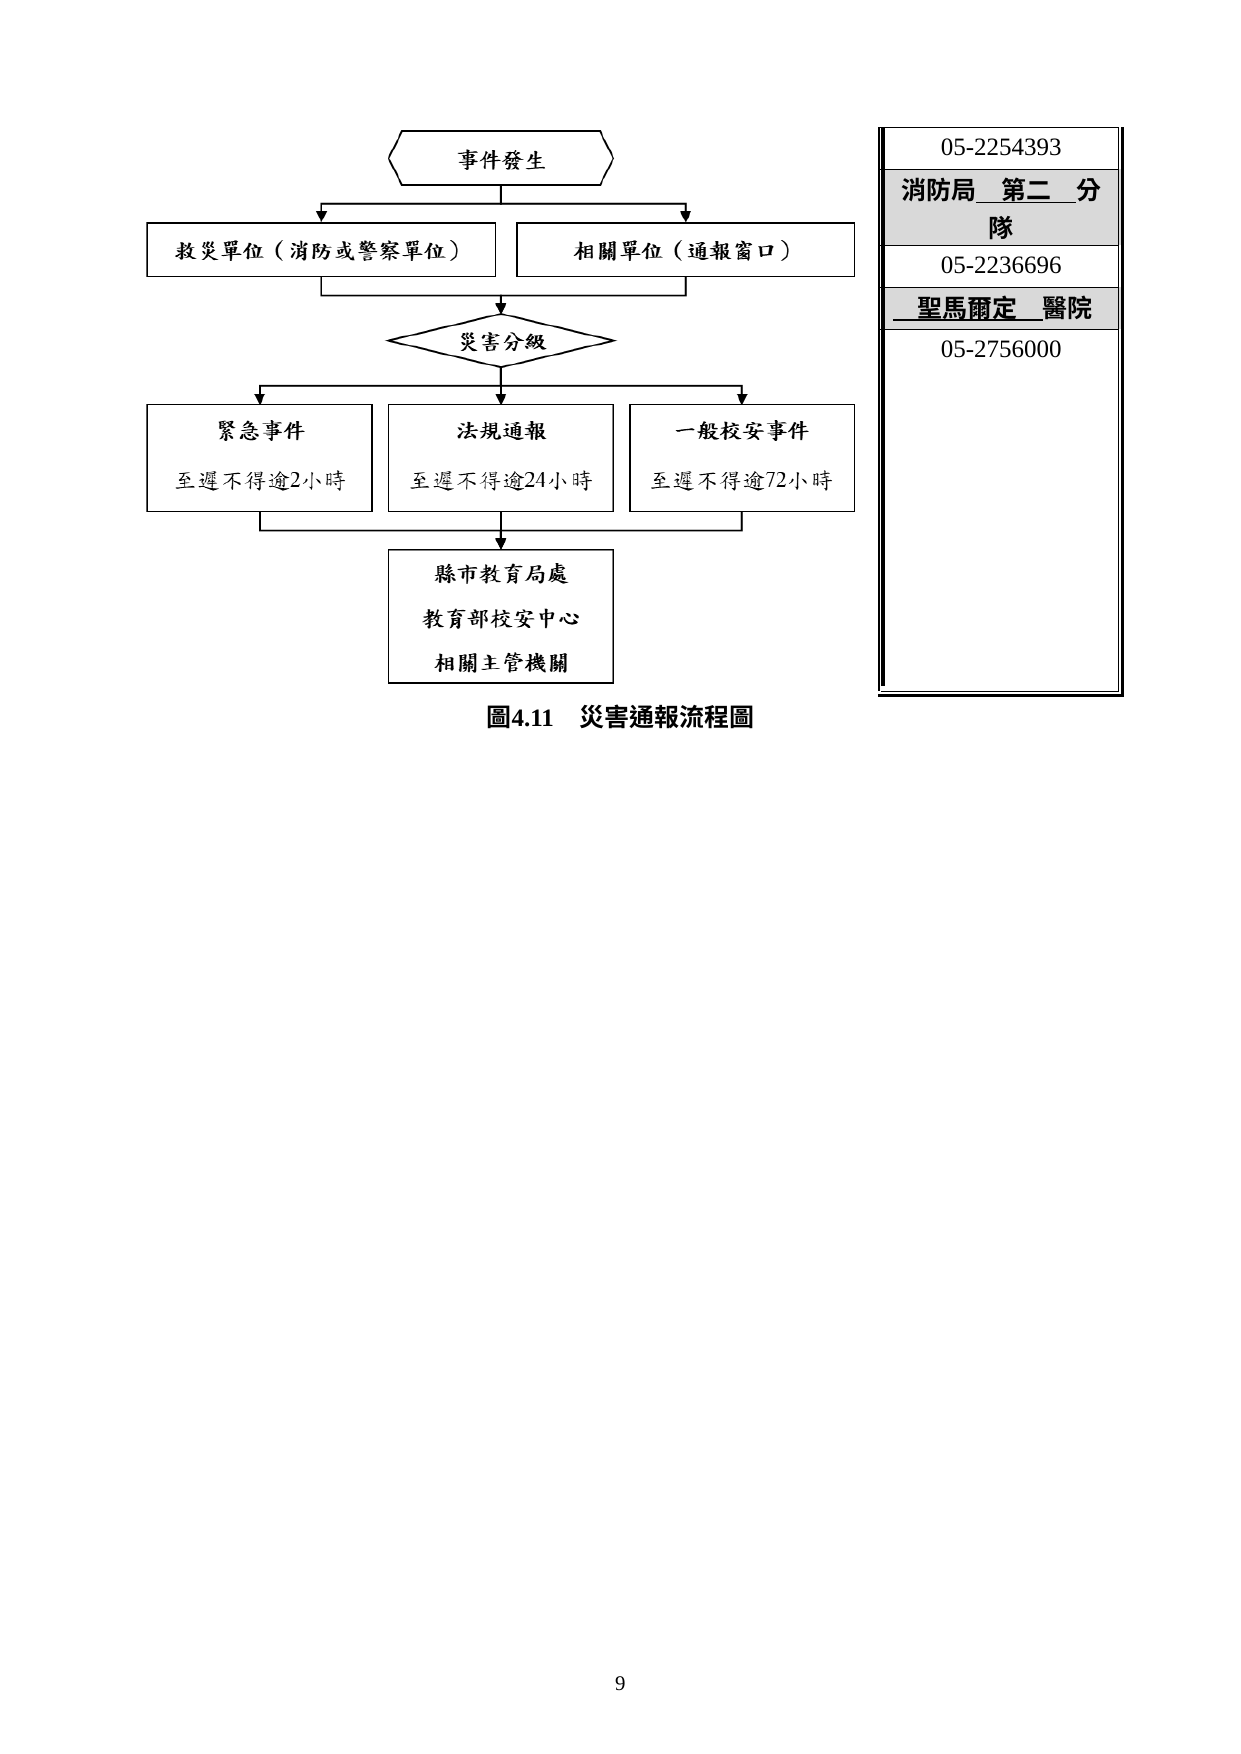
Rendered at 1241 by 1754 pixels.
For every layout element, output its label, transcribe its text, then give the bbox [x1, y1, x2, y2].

table_cell 05-2254393 [885, 128, 1118, 169]
table_cell 05-2756000 [881, 330, 1118, 691]
table_cell 聖馬爾定 醫院 [885, 288, 1118, 329]
picture [146, 130, 855, 688]
table_cell 05-2236696 [885, 246, 1118, 287]
table_cell 消防局 第二 分隊 [885, 170, 1118, 245]
